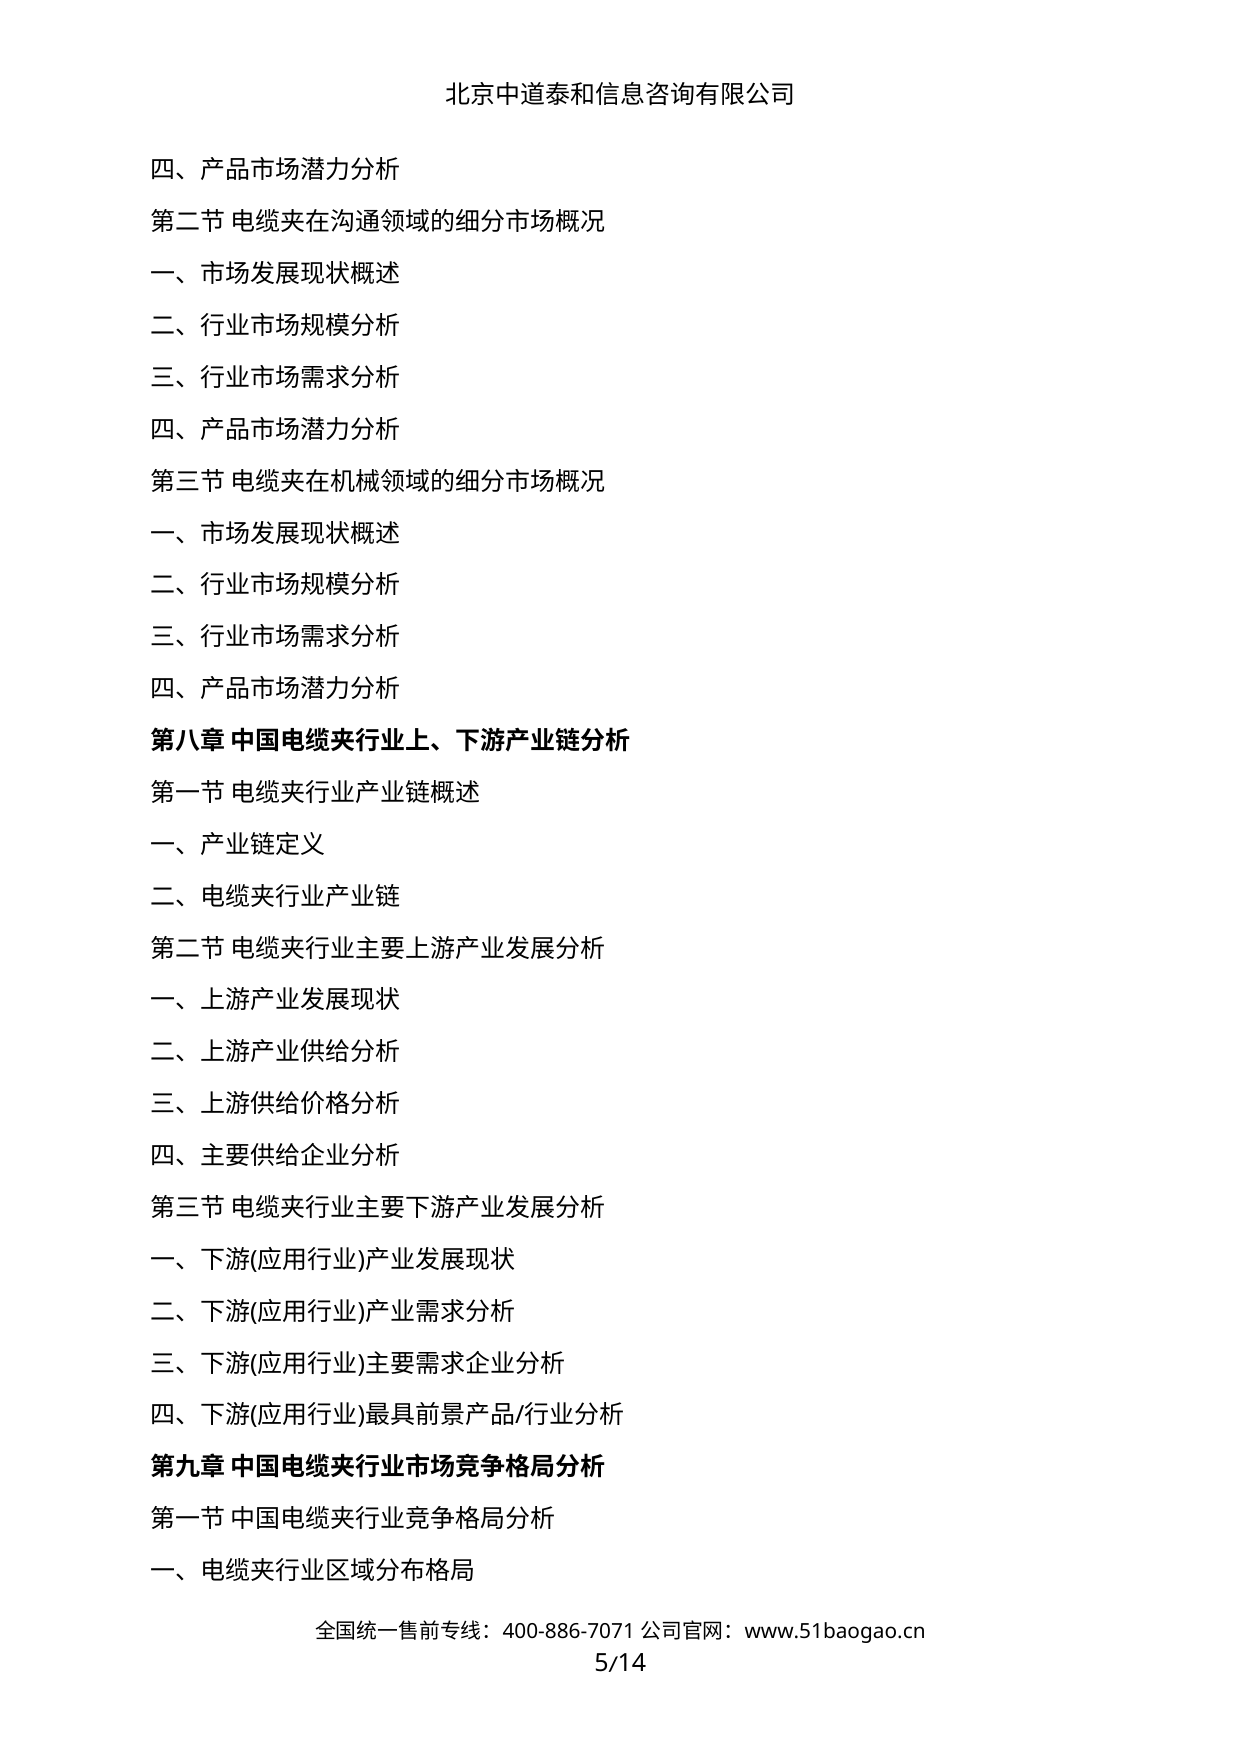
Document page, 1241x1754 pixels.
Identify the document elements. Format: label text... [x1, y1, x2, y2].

text 四、下游(应用行业)最具前景产品/行业分析 [150, 1395, 1090, 1431]
text 一、下游(应用行业)产业发展现状 [150, 1239, 1090, 1276]
text 四、产品市场潜力分析 [150, 669, 1090, 705]
text 第三节 电缆夹行业主要下游产业发展分析 [150, 1187, 1090, 1224]
text 三、行业市场需求分析 [150, 617, 1090, 653]
text 一、上游产业发展现状 [150, 980, 1090, 1016]
text 第九章 中国电缆夹行业市场竞争格局分析 [150, 1447, 1090, 1483]
text 一、市场发展现状概述 [150, 254, 1090, 290]
text 二、电缆夹行业产业链 [150, 876, 1090, 912]
text 三、上游供给价格分析 [150, 1084, 1090, 1120]
text 第一节 中国电缆夹行业竞争格局分析 [150, 1499, 1090, 1535]
text 二、行业市场规模分析 [150, 565, 1090, 601]
text 四、产品市场潜力分析 [150, 409, 1090, 446]
text 一、电缆夹行业区域分布格局 [150, 1551, 1090, 1587]
text 第二节 电缆夹在沟通领域的细分市场概况 [150, 202, 1090, 238]
text 一、产业链定义 [150, 824, 1090, 861]
text 第八章 中国电缆夹行业上、下游产业链分析 [150, 721, 1090, 757]
text 三、下游(应用行业)主要需求企业分析 [150, 1343, 1090, 1379]
text 第二节 电缆夹行业主要上游产业发展分析 [150, 928, 1090, 964]
text 二、行业市场规模分析 [150, 306, 1090, 342]
text 第三节 电缆夹在机械领域的细分市场概况 [150, 461, 1090, 497]
text 二、上游产业供给分析 [150, 1032, 1090, 1068]
text 四、产品市场潜力分析 [150, 150, 1090, 186]
text 二、下游(应用行业)产业需求分析 [150, 1291, 1090, 1327]
text 四、主要供给企业分析 [150, 1136, 1090, 1172]
text 三、行业市场需求分析 [150, 357, 1090, 394]
text 第一节 电缆夹行业产业链概述 [150, 772, 1090, 809]
text 一、市场发展现状概述 [150, 513, 1090, 549]
